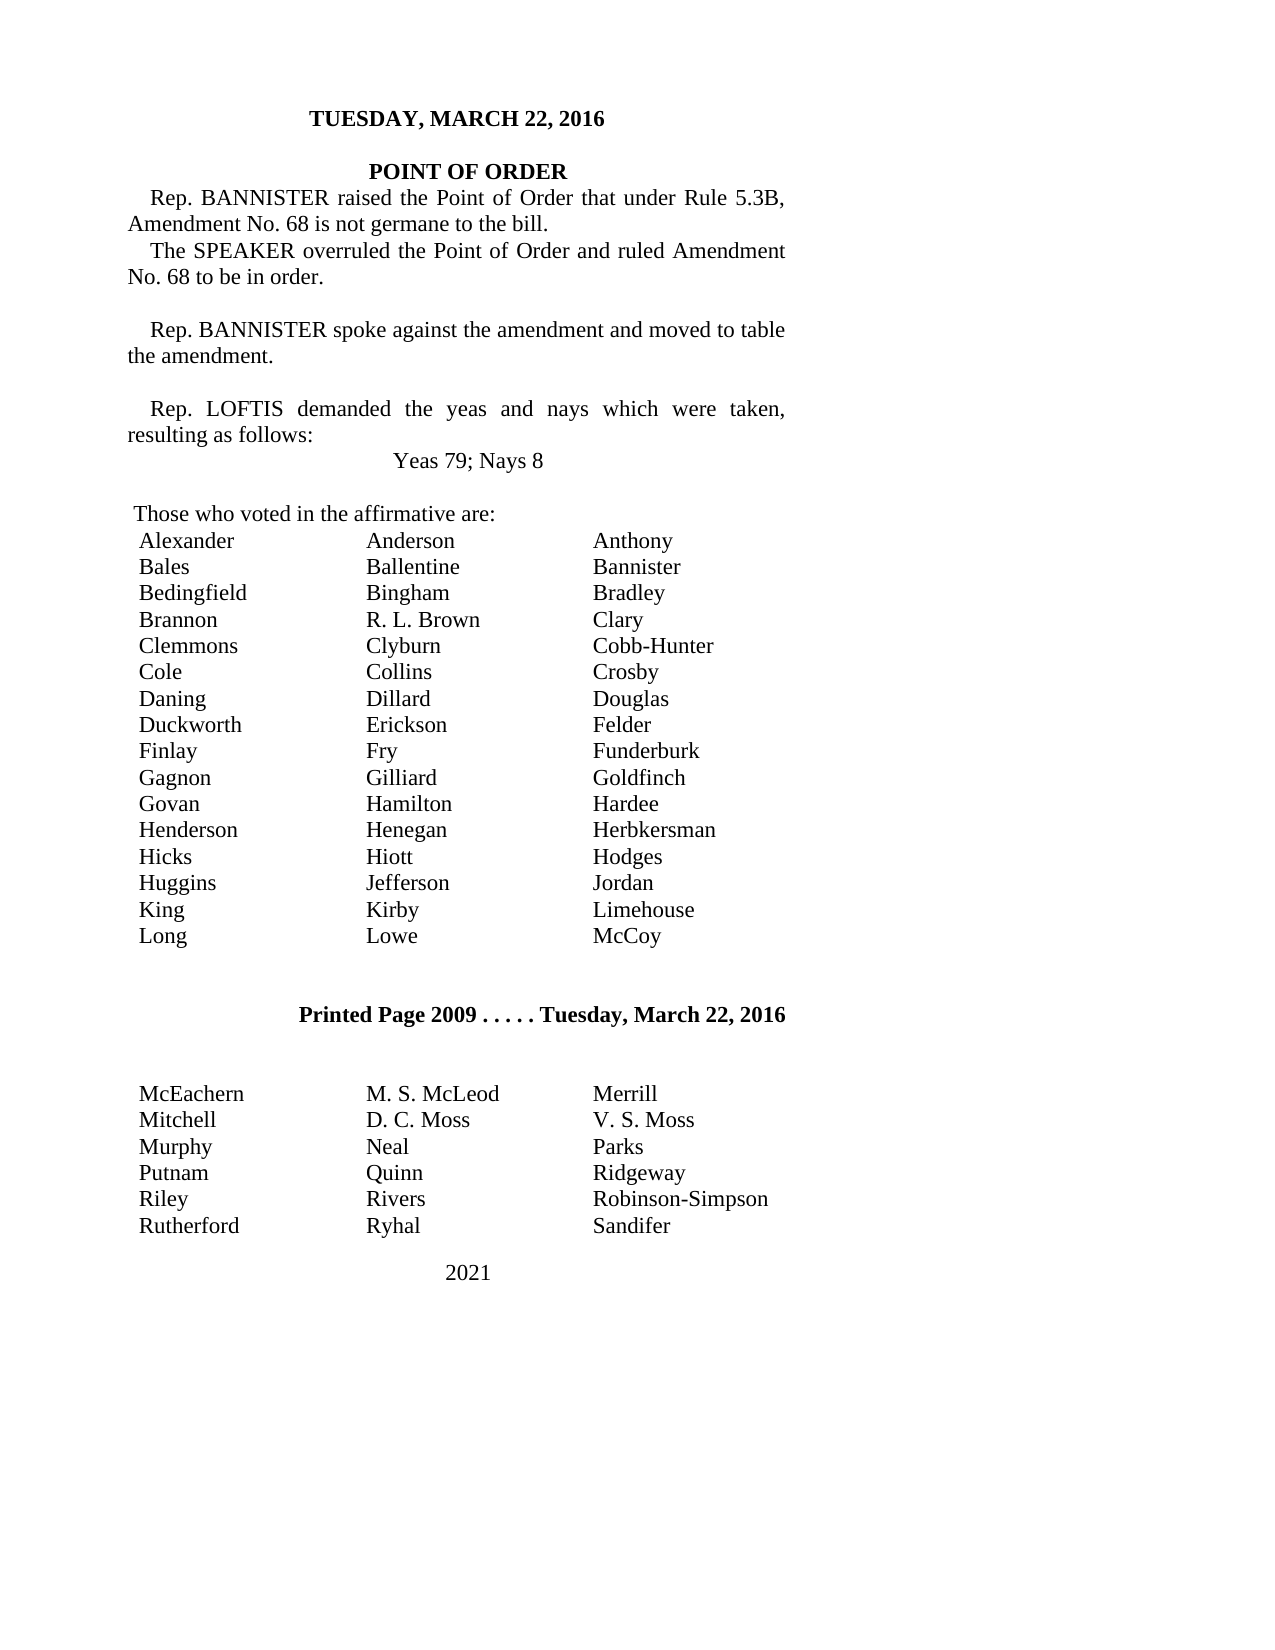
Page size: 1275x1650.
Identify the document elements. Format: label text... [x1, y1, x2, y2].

text Rep. BANNISTER spoke against the amendment and moved to table the amendment. [127, 316, 786, 368]
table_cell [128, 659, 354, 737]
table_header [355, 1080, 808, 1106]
text The SPEAKER overruled the Point of Order and ruled Amendment No. 68 to be in order. [127, 237, 786, 289]
text Rep. BANNISTER raised the Point of Order that under Rule 5.3B, Amendment No. 68 is not germane to the bill. [127, 184, 786, 237]
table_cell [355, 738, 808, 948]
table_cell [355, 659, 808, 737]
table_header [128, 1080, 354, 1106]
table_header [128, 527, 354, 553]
text Rep. LOFTIS demanded the yeas and nays which were taken, resulting as follows: [127, 395, 786, 448]
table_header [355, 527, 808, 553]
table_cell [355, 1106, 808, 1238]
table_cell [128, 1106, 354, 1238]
text Printed Page 2009 . . . . . Tuesday, March 22, 2016 [127, 1001, 786, 1027]
text Yeas 79; Nays 8 [127, 448, 786, 474]
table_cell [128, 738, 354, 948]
text POINT OF ORDER [127, 158, 786, 184]
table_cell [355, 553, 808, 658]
text Those who voted in the affirmative are: [127, 500, 786, 527]
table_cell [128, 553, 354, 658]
